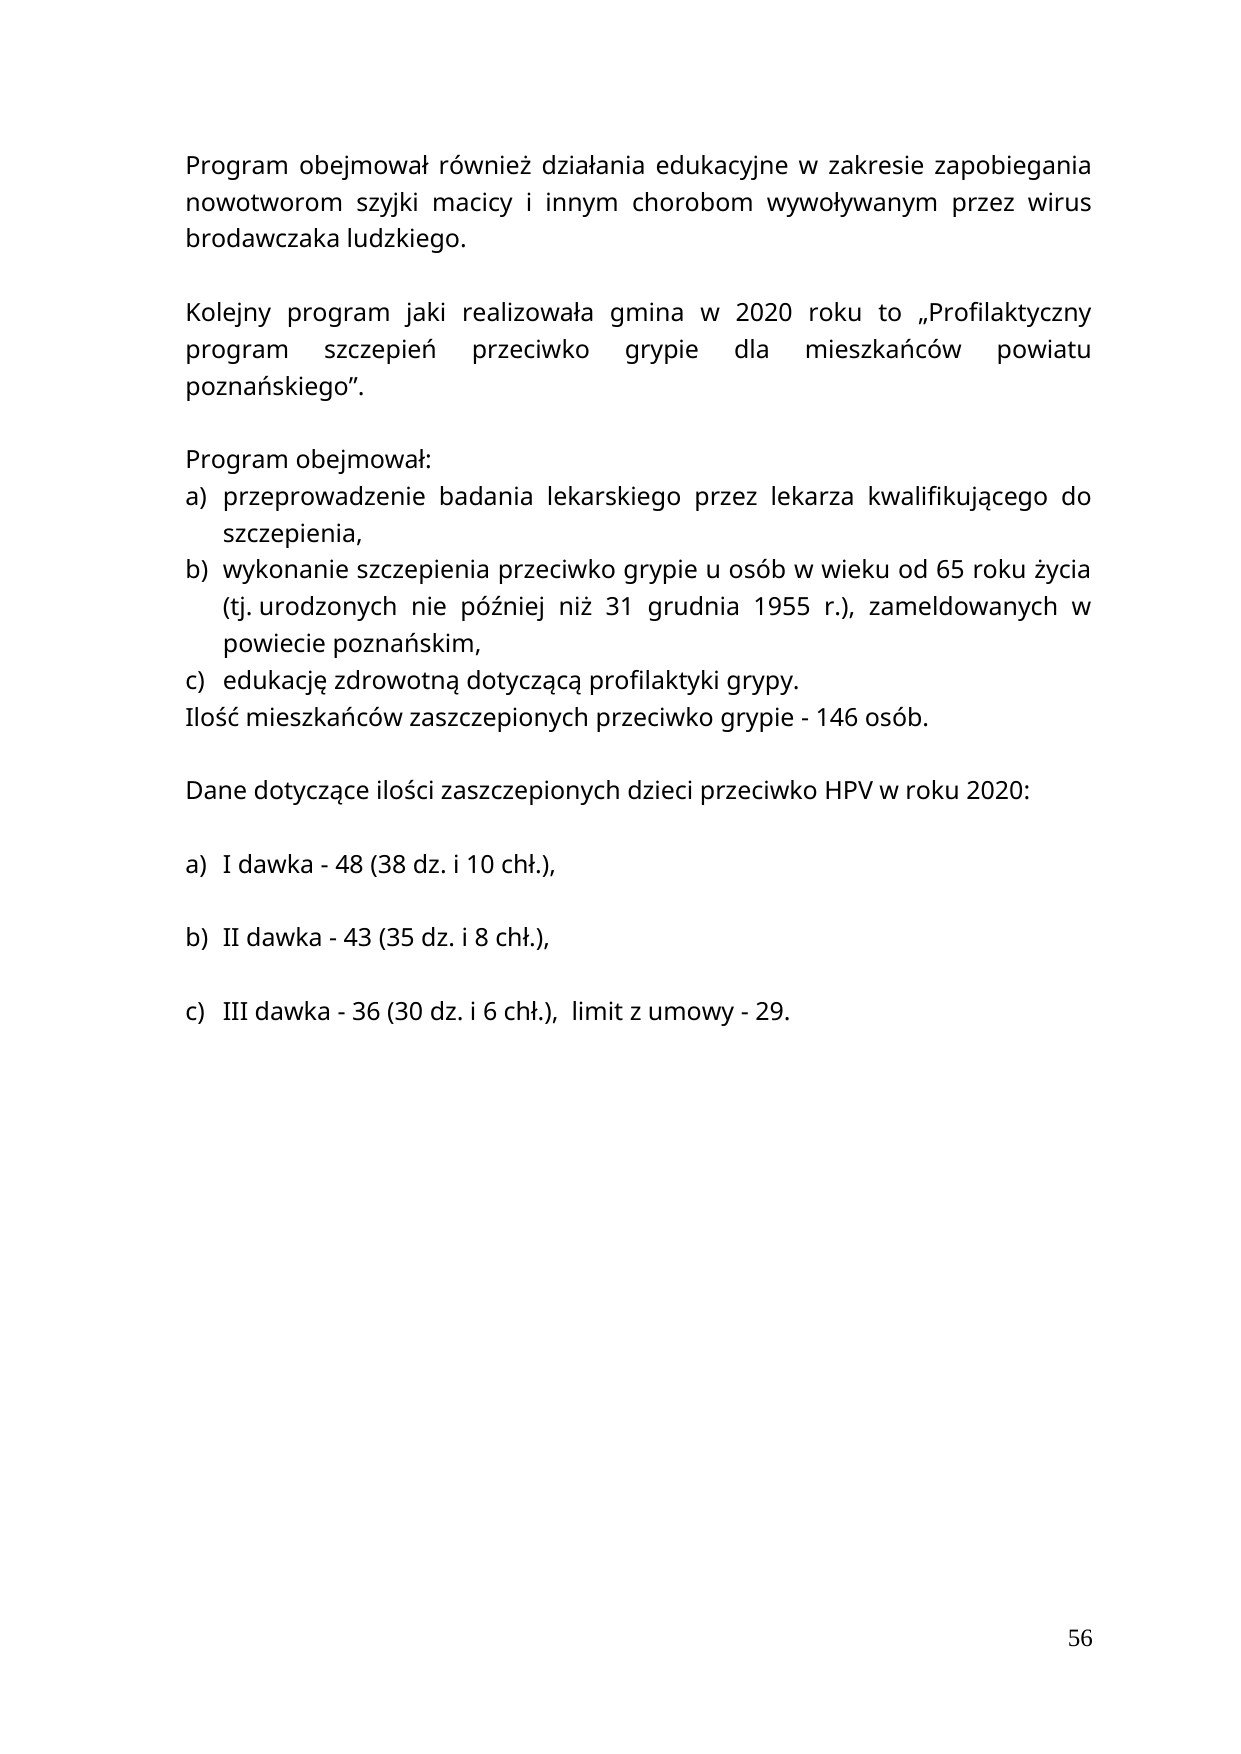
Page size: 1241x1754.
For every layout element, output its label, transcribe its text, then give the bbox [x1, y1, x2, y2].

list Program obejmował: [185, 442, 1093, 476]
list Program obejmował również działania edukacyjne w zakresie zapobiegania nowotworom szyjki macicy i innym chorobom wywoływanym przez wirus brodawczaka ludzkiego. [185, 148, 1093, 255]
list Ilość mieszkańców zaszczepionych przeciwko grypie - 146 osób. [185, 699, 1093, 733]
list III dawka - 36 (30 dz. i 6 chł.), limit z umowy - 29. [185, 993, 1093, 1027]
list edukację zdrowotną dotyczącą profilaktyki grypy. [185, 662, 1093, 696]
list I dawka - 48 (38 dz. i 10 chł.), [185, 846, 1093, 880]
list II dawka - 43 (35 dz. i 8 chł.), [185, 920, 1093, 954]
list Dane dotyczące ilości zaszczepionych dzieci przeciwko HPV w roku 2020: [185, 773, 1093, 807]
list przeprowadzenie badania lekarskiego przez lekarza kwalifikującego do szczepienia, [185, 478, 1093, 549]
list Kolejny program jaki realizowała gmina w 2020 roku to „Profilaktyczny program szczepień przeciwko grypie dla mieszkańców powiatu poznańskiego”. [185, 295, 1093, 402]
list wykonanie szczepienia przeciwko grypie u osób w wieku od 65 roku życia (tj. urodzonych nie później niż 31 grudnia 1955 r.), zameldowanych w powiecie poznańskim, [185, 552, 1093, 660]
